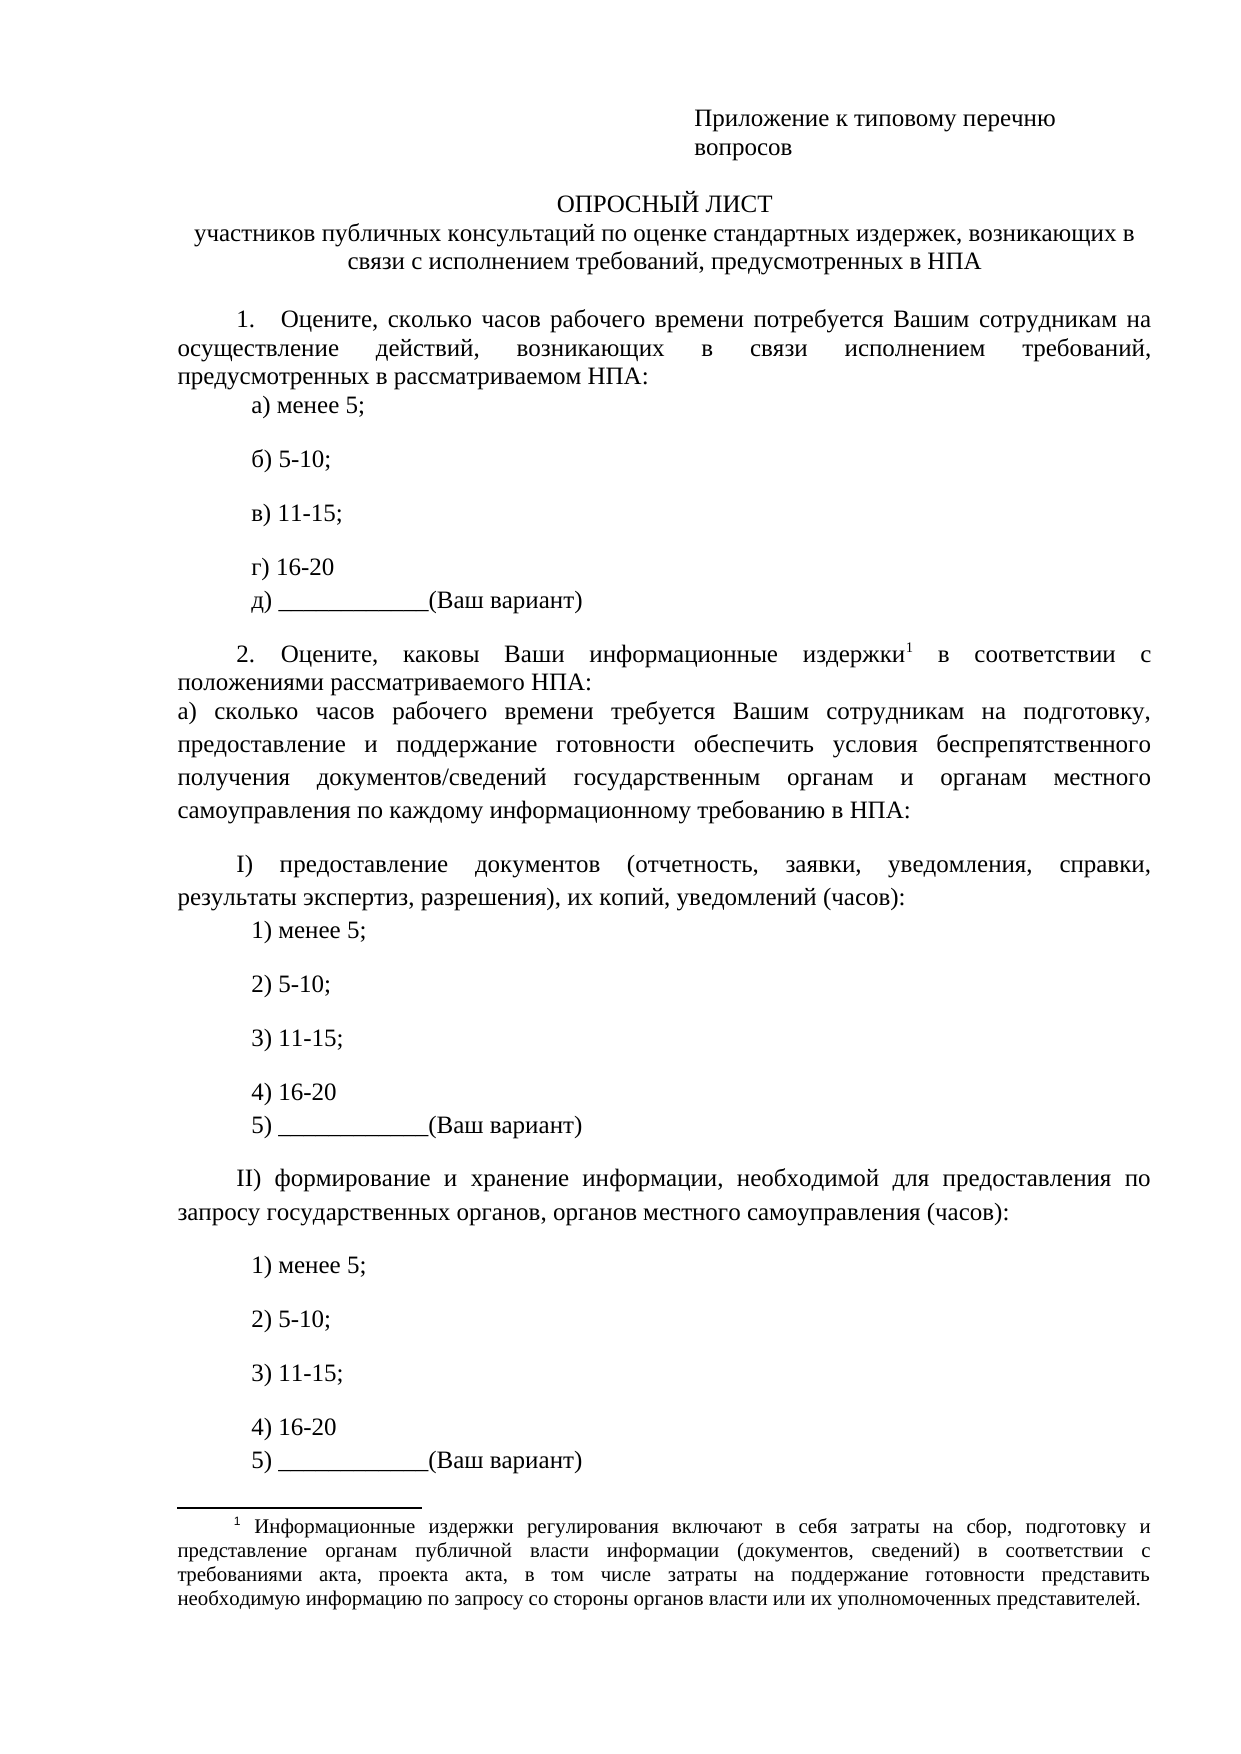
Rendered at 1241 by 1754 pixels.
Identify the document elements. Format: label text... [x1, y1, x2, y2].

text в) 11-15; [251, 498, 1152, 527]
text г) 16-20 [251, 552, 1152, 581]
text II) формирование и хранение информации, необходимой для предоставления по запросу государственных органов, органов местного самоуправления (часов): [177, 1163, 1152, 1225]
text ОПРОСНЫЙ ЛИСТ [177, 189, 1152, 218]
text I) предоставление документов (отчетность, заявки, уведомления, справки, результаты экспертиз, разрешения), их копий, уведомлений (часов): [177, 849, 1152, 911]
text Приложение к типовому перечню вопросов [694, 103, 1152, 189]
text а) сколько часов рабочего времени требуется Вашим сотрудникам на подготовку, предоставление и поддержание готовности обеспечить условия беспрепятственного получения документов/сведений государственным органам и органам местного самоуправления по каждому информационному требованию в НПА: [177, 696, 1152, 824]
text 4) 16-20 [251, 1077, 1152, 1105]
text 4) 16-20 [251, 1412, 1152, 1441]
text 5) ____________(Ваш вариант) [251, 1110, 1152, 1138]
text а) менее 5; [251, 390, 1152, 419]
text 5) ____________(Ваш вариант) [251, 1445, 1152, 1474]
text 1) менее 5; [251, 915, 1152, 944]
text 1) менее 5; [251, 1250, 1152, 1279]
text 3) 11-15; [251, 1358, 1152, 1387]
text 2) 5-10; [251, 1304, 1152, 1333]
text 3) 11-15; [251, 1023, 1152, 1052]
list Оцените, сколько часов рабочего времени потребуется Вашим сотрудникам на осуществление действий, возникающих в связи исполнением требований, предусмотренных в рассматриваемом НПА: [177, 304, 1152, 390]
list Оцените, каковы Ваши информационные издержки в соответствии с положениями рассматриваемого НПА: [177, 639, 1152, 696]
text 2) 5-10; [251, 969, 1152, 998]
text участников публичных консультаций по оценке стандартных издержек, возникающих в связи с исполнением требований, предусмотренных в НПА [177, 218, 1152, 275]
text д) ____________(Ваш вариант) [251, 585, 1152, 613]
text б) 5-10; [251, 444, 1152, 473]
